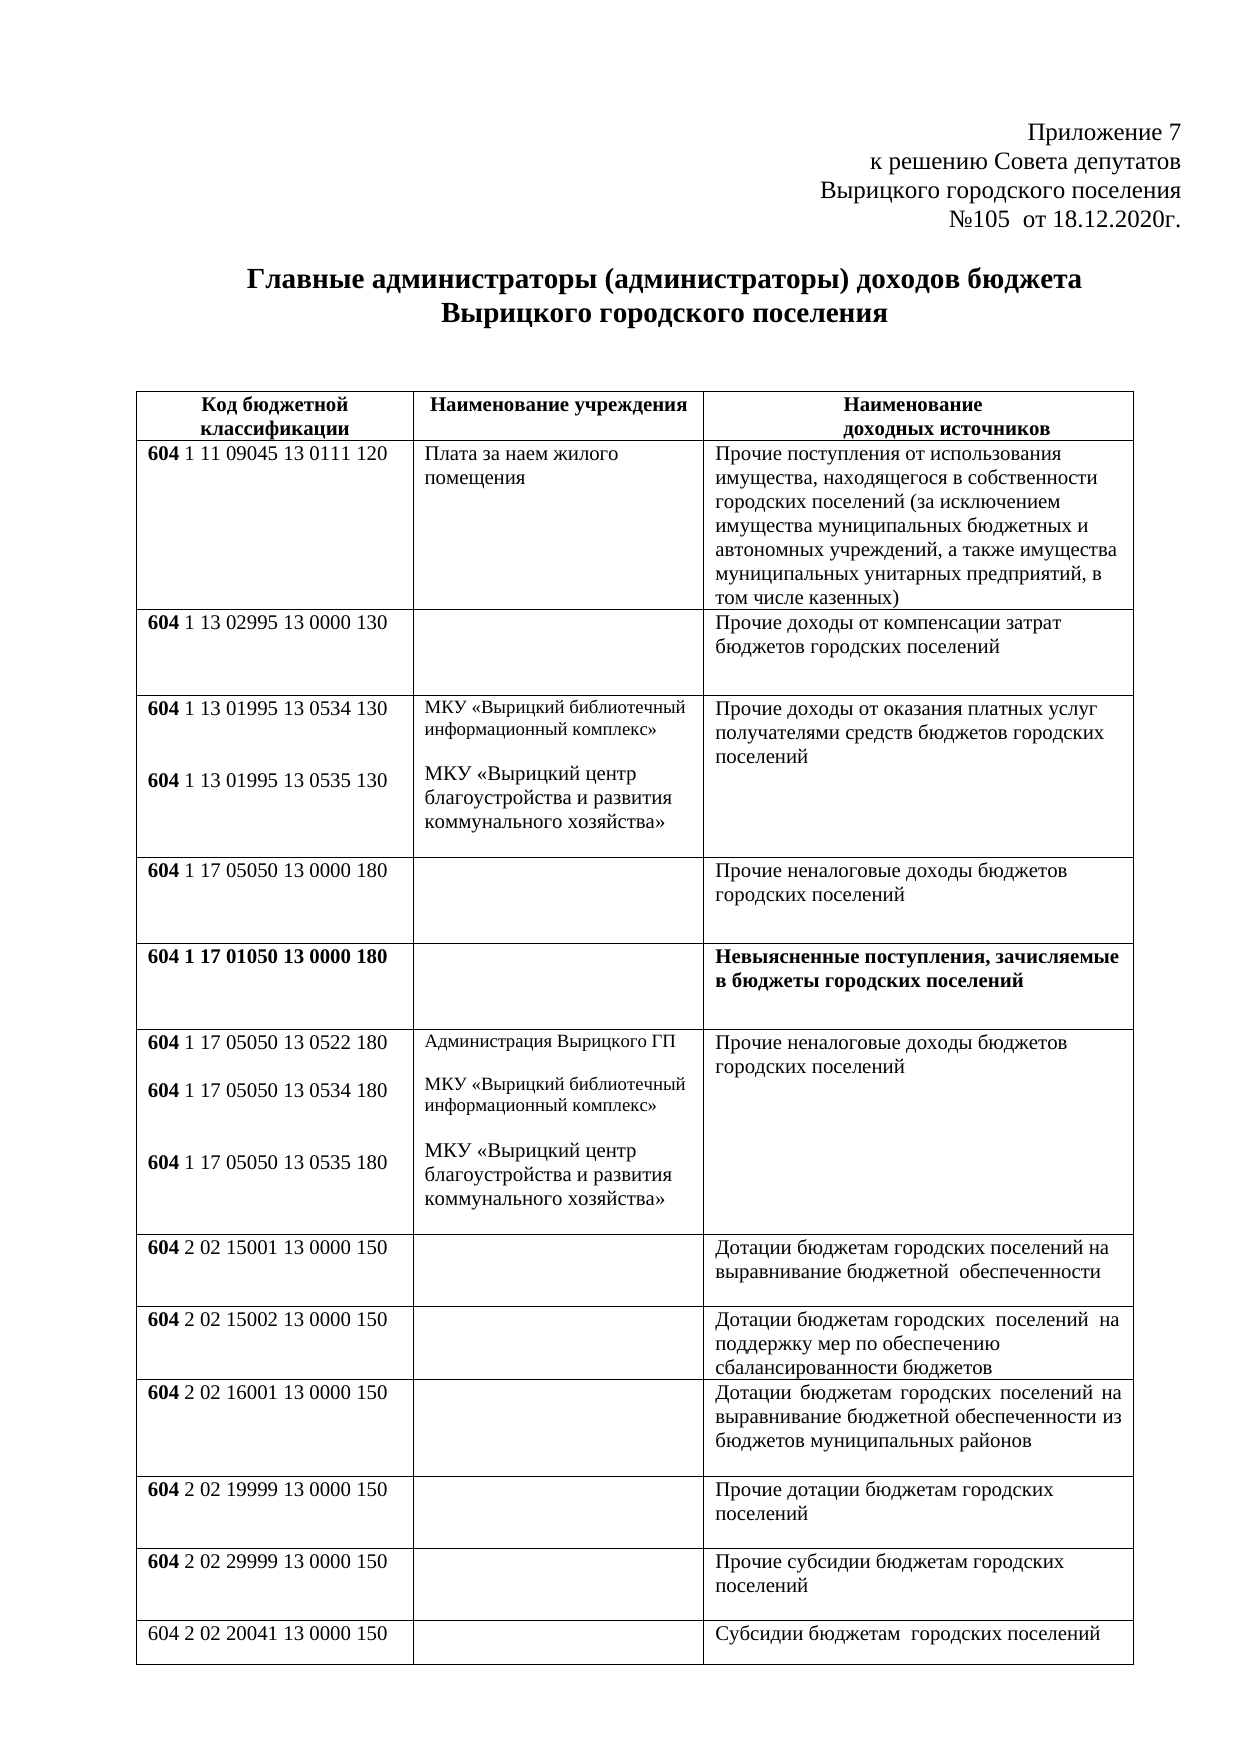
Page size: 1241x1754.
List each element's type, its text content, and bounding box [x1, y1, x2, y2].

table_cell 604 2 02 15001 13 0000 150 [137, 1235, 413, 1306]
table_cell Невыясненные поступления, зачисляемые в бюджеты городских поселений [704, 944, 1133, 1029]
table_cell [414, 1380, 703, 1476]
table_cell 604 2 02 16001 13 0000 150 [137, 1380, 413, 1476]
table_cell 604 1 13 01995 13 0534 130 604 1 13 01995 13 0535 130 [137, 696, 413, 857]
table_header Наименование доходных источников [704, 392, 1133, 440]
table_cell 604 1 11 09045 13 0111 120 [137, 441, 413, 609]
table_cell Дотации бюджетам городских поселений на выравнивание бюджетной обеспеченности [704, 1235, 1133, 1306]
table_cell 604 1 17 01050 13 0000 180 [137, 944, 413, 1029]
text №105 от 18.12.2020г. [148, 204, 1181, 232]
text к решению Совета депутатов [148, 146, 1181, 175]
table_cell [414, 1235, 703, 1306]
text Вырицкого городского поселения [148, 175, 1181, 204]
table_cell 604 1 17 05050 13 0522 180 604 1 17 05050 13 0534 180 604 1 17 05050 13 0535 180 [137, 1030, 413, 1234]
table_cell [137, 1621, 413, 1664]
table_header Наименование учреждения [414, 392, 703, 440]
table_cell Прочие дотации бюджетам городских поселений [704, 1477, 1133, 1548]
table_cell [414, 610, 703, 695]
table_cell 604 1 17 05050 13 0000 180 [137, 858, 413, 943]
table_cell 604 1 13 02995 13 0000 130 [137, 610, 413, 695]
table_cell Прочие неналоговые доходы бюджетов городских поселений [704, 858, 1133, 943]
table_cell [414, 858, 703, 943]
table_cell Администрация Вырицкого ГП МКУ «Вырицкий библиотечный информационный комплекс» МКУ «Вырицкий центр благоустройства и развития коммунального хозяйства» [414, 1030, 703, 1234]
table_cell [414, 1549, 703, 1620]
table_cell Прочие субсидии бюджетам городских поселений [704, 1549, 1133, 1620]
table_cell Прочие поступления от использования имущества, находящегося в собственности городских поселений (за исключением имущества муниципальных бюджетных и автономных учреждений, а также имущества муниципальных унитарных предприятий, в том числе казенных) [704, 441, 1133, 609]
text Вырицкого городского поселения [148, 295, 1181, 328]
table_cell Прочие доходы от оказания платных услуг получателями средств бюджетов городских поселений [704, 696, 1133, 857]
table_cell Прочие доходы от компенсации затрат бюджетов городских поселений [704, 610, 1133, 695]
table_cell [414, 1621, 703, 1664]
table_cell [414, 944, 703, 1029]
table_cell 604 2 02 15002 13 0000 150 [137, 1307, 413, 1379]
table_cell Дотации бюджетам городских поселений на выравнивание бюджетной обеспеченности из бюджетов муниципальных районов [704, 1380, 1133, 1476]
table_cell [704, 1621, 1133, 1664]
table_cell Плата за наем жилого помещения [414, 441, 703, 609]
table_cell [414, 1307, 703, 1379]
table_header Код бюджетной классификации [137, 392, 413, 440]
text Главные администраторы (администраторы) доходов бюджета [148, 261, 1181, 295]
table_cell [414, 1477, 703, 1548]
table_cell 604 2 02 19999 13 0000 150 [137, 1477, 413, 1548]
table_cell Дотации бюджетам городских поселений на поддержку мер по обеспечению сбалансированности бюджетов [704, 1307, 1133, 1379]
table_cell 604 2 02 29999 13 0000 150 [137, 1549, 413, 1620]
text Приложение 7 [148, 117, 1181, 146]
table_cell Прочие неналоговые доходы бюджетов городских поселений [704, 1030, 1133, 1234]
table_cell МКУ «Вырицкий библиотечный информационный комплекс» МКУ «Вырицкий центр благоустройства и развития коммунального хозяйства» [414, 696, 703, 857]
